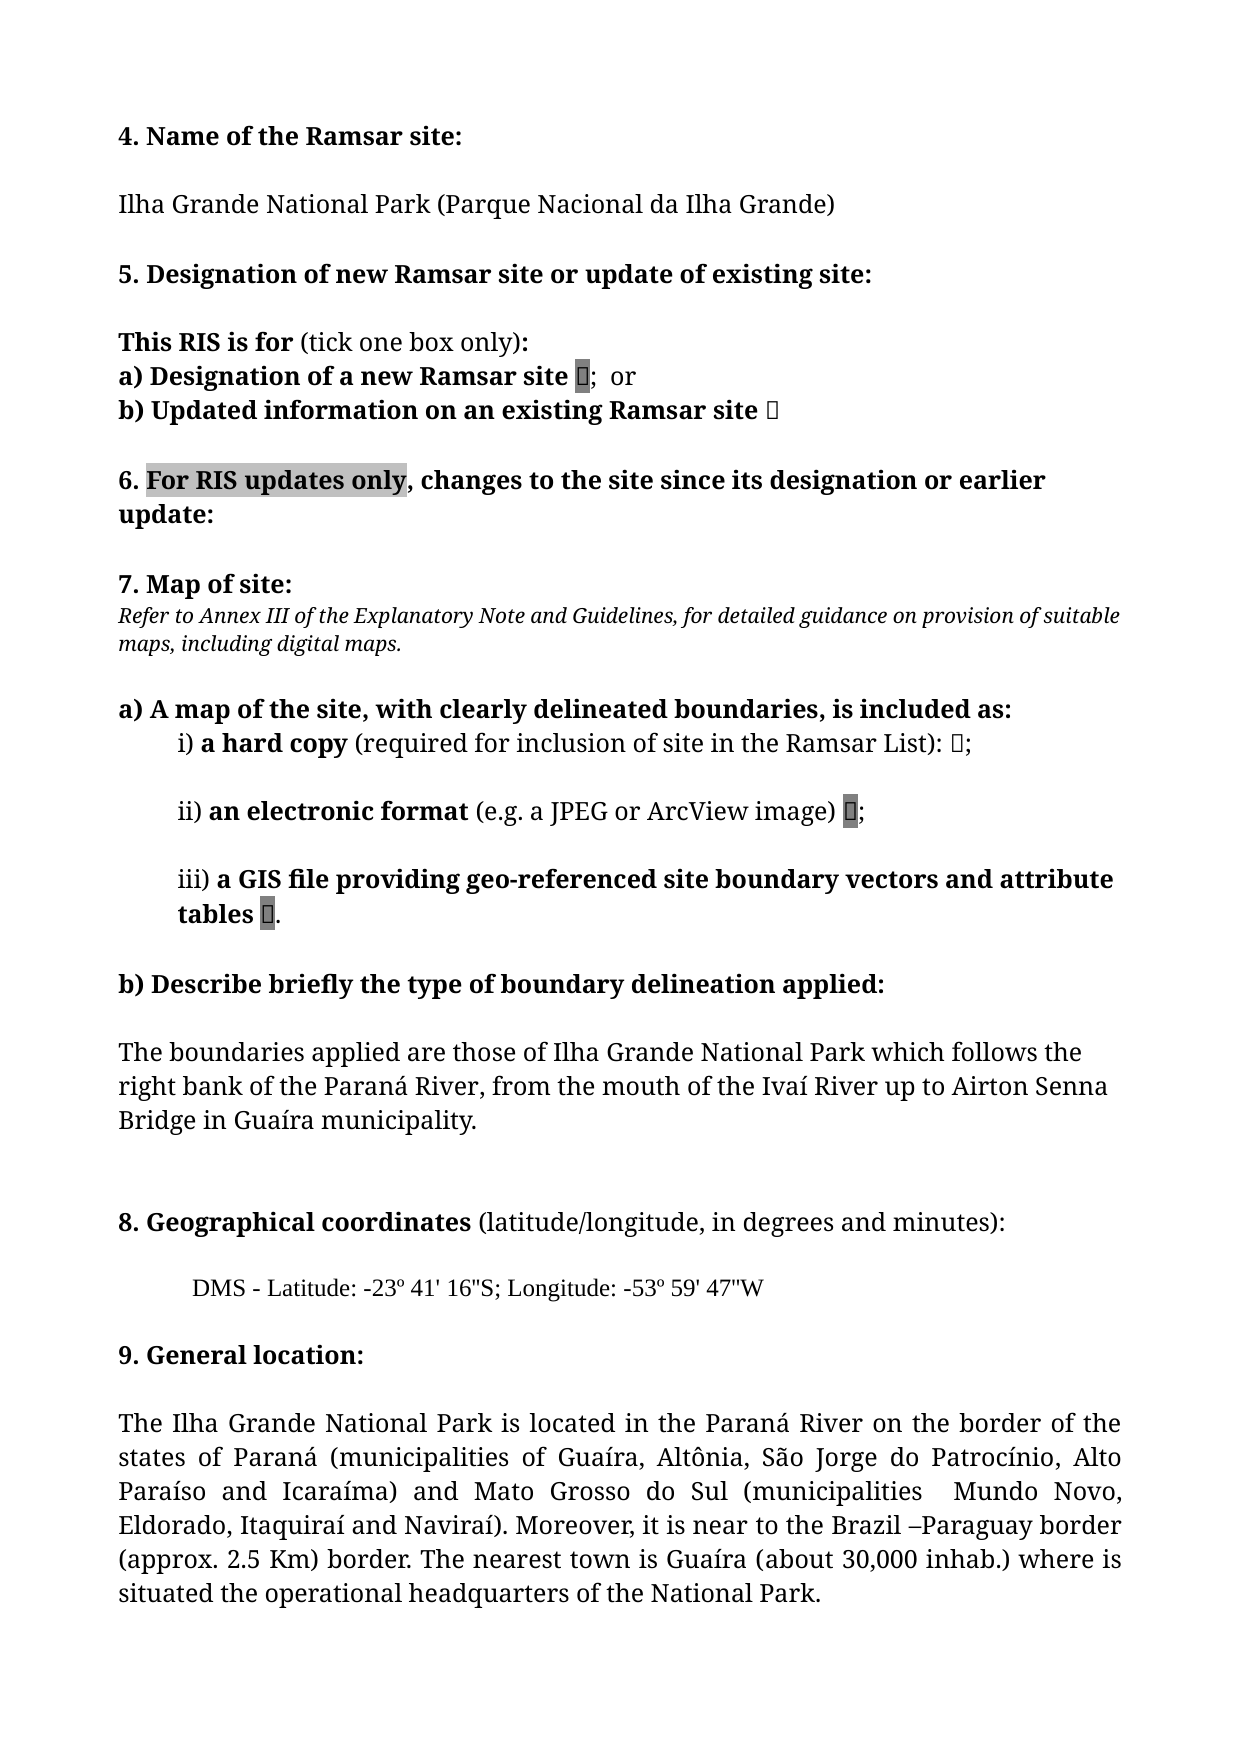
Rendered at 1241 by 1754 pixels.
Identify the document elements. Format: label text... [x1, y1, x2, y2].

text ii) an electronic format (e.g. a JPEG or ArcView image) ; [858, 794, 1122, 828]
text 7. Map of site: [118, 567, 1122, 601]
text This RIS is for (tick one box only): [118, 324, 1122, 358]
text Ilha Grande National Park (Parque Nacional da Ilha Grande) [118, 186, 1122, 220]
text The boundaries applied are those of Ilha Grande National Park which follows the right bank of the Paraná River, from the mouth of the Ivaí River up to Airton Senna Bridge in Guaíra municipality. [118, 1034, 1122, 1137]
text 5. Designation of new Ramsar site or update of existing site: [118, 256, 1122, 290]
text DMS - Latitude: -23º 41' 16''S; Longitude: -53º 59' 47''W [118, 1273, 1122, 1302]
text The Ilha Grande National Park is located in the Paraná River on the border of the states of Paraná (municipalities of Guaíra, Altônia, São Jorge do Patrocínio, Alto Paraíso and Icaraíma) and Mato Grosso do Sul (municipalities Mundo Novo, Eldorado, Itaquiraí and Naviraí). Moreover, it is near to the Brazil –Paraguay border (approx. 2.5 Km) border. The nearest town is Guaíra (about 30,000 inhab.) where is situated the operational headquarters of the National Park. [118, 1406, 1122, 1610]
text 9. General location: [118, 1338, 1122, 1372]
text i) a hard copy (required for inclusion of site in the Ramsar List): ; [177, 726, 1122, 760]
text 8. Geographical coordinates (latitude/longitude, in degrees and minutes): [118, 1205, 1122, 1239]
text b) Describe briefly the type of boundary delineation applied: [118, 966, 1122, 1000]
text 4. Name of the Ramsar site: [118, 118, 1122, 152]
text iii) a GIS file providing geo-referenced site boundary vectors and attribute tables . [177, 862, 1122, 930]
text b) Updated information on an existing Ramsar site  [118, 393, 1122, 427]
text 6. For RIS updates only, changes to the site since its designation or earlier update: [118, 463, 1122, 531]
text a) A map of the site, with clearly delineated boundaries, is included as: [118, 692, 1122, 726]
text Refer to Annex III of the Explanatory Note and Guidelines, for detailed guidance on provision of suitable maps, including digital maps. [118, 601, 1122, 658]
text ii) an electronic format (e.g. a JPEG or ArcView image) ; [177, 794, 843, 828]
text a) Designation of a new Ramsar site ; or [118, 358, 1122, 393]
